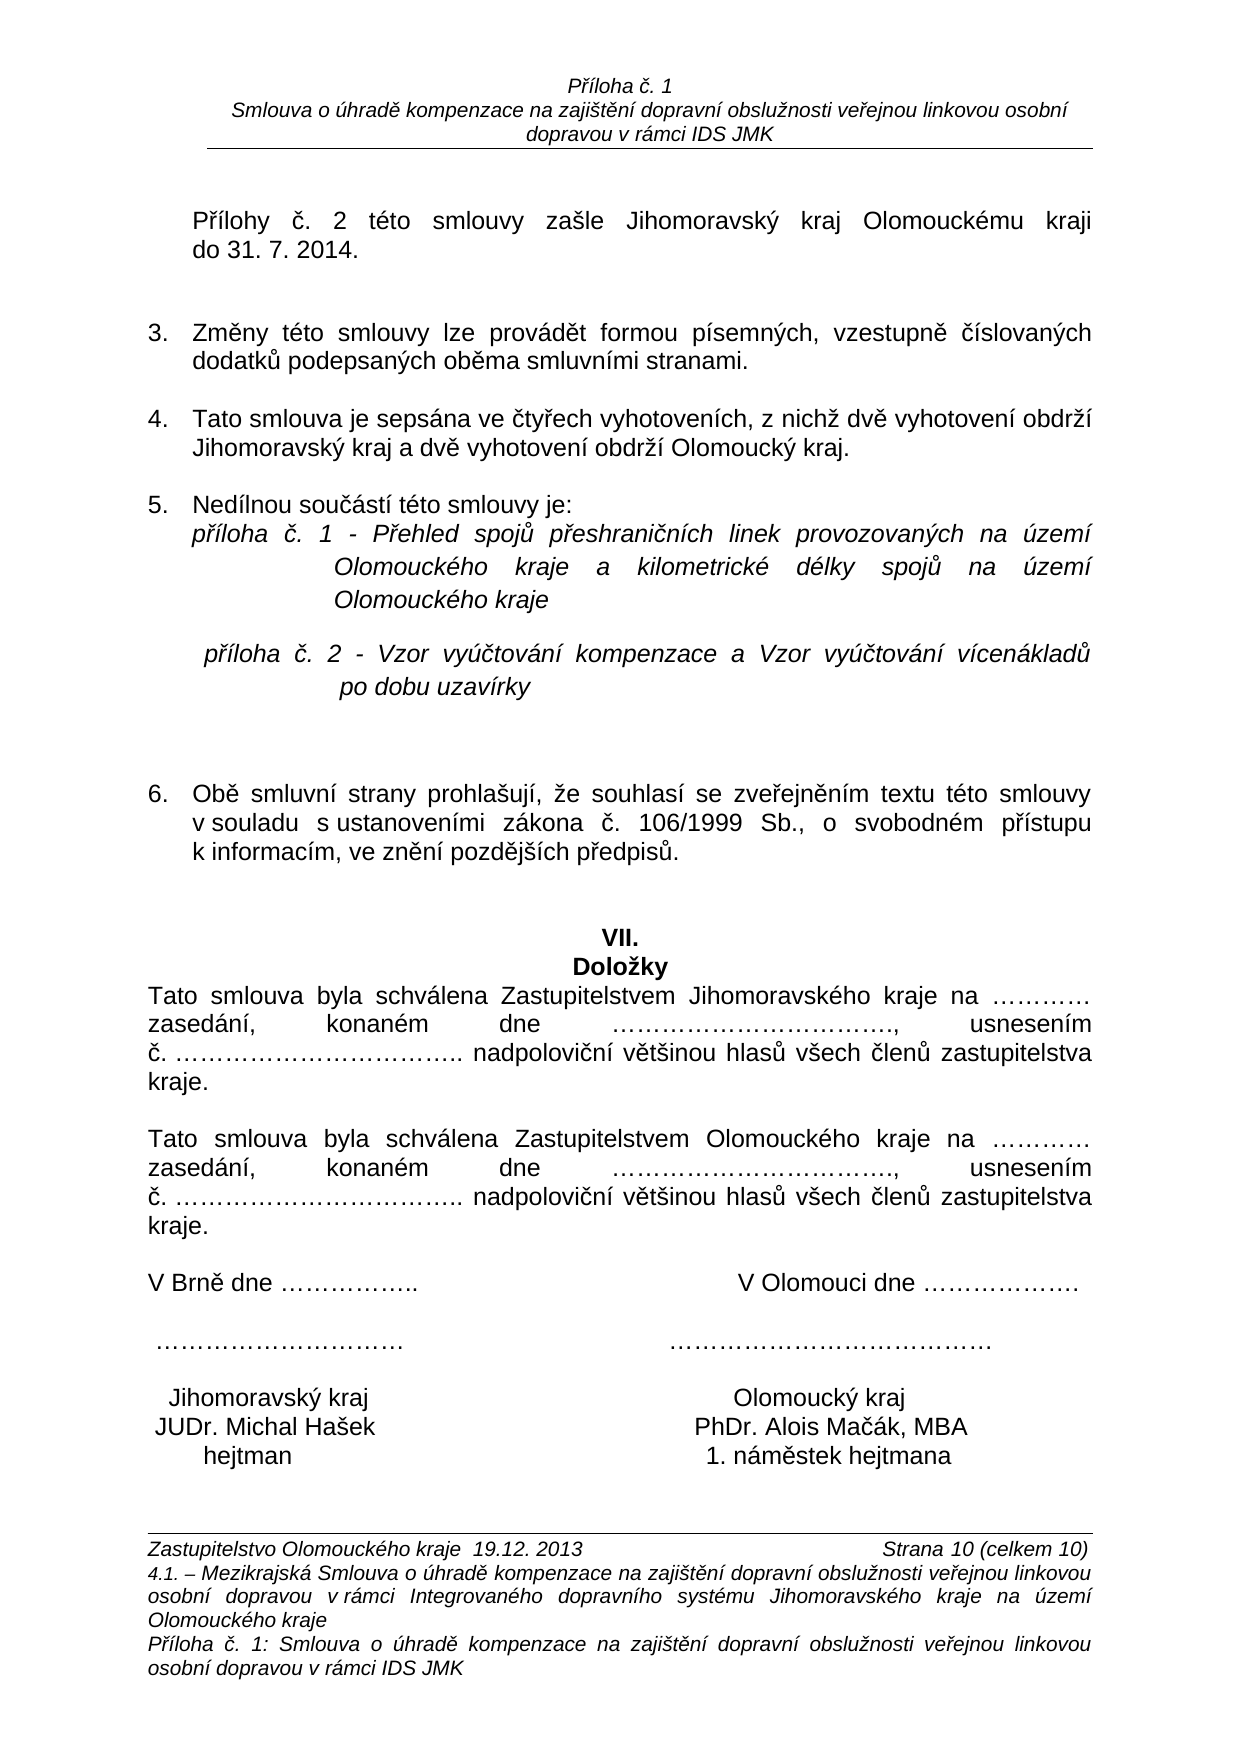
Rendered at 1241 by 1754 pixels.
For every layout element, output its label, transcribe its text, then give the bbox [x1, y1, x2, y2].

text JUDr. Michal Hašek PhDr. Alois Mačák, MBA [148, 1412, 1093, 1441]
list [148, 206, 1093, 264]
text Tato smlouva byla schválena Zastupitelstvem Jihomoravského kraje na ………… zasedání, konaném dne ……………………………., usnesením č. …………………………….. nadpoloviční většinou hlasů všech členů zastupitelstva kraje. [148, 981, 1093, 1096]
list Tato smlouva je sepsána ve čtyřech vyhotoveních, z nichž dvě vyhotovení obdrží Jihomoravský kraj a dvě vyhotovení obdrží Olomoucký kraj. [148, 404, 1093, 461]
list příloha č. 2 - Vzor vyúčtování kompenzace a Vzor vyúčtování vícenákladů po dobu uzavírky [163, 639, 1093, 701]
text ………………………… ………………………………… [148, 1326, 1093, 1383]
text hejtman 1. náměstek hejtmana [148, 1441, 1093, 1469]
text Doložky [148, 952, 1093, 981]
list příloha č. 1 - Přehled spojů přeshraničních linek provozovaných na území Olomouckého kraje a kilometrické délky spojů na území Olomouckého kraje [192, 519, 1093, 614]
text Tato smlouva byla schválena Zastupitelstvem Olomouckého kraje na ………… zasedání, konaném dne ……………………………., usnesením č. …………………………….. nadpoloviční většinou hlasů všech členů zastupitelstva kraje. [148, 1124, 1093, 1239]
list Obě smluvní strany prohlašují, že souhlasí se zveřejněním textu této smlouvy v souladu s ustanoveními zákona č. 106/1999 Sb., o svobodném přístupu k informacím, ve znění pozdějších předpisů. [148, 779, 1093, 866]
text Jihomoravský kraj Olomoucký kraj [148, 1383, 1093, 1412]
text VII. [148, 923, 1093, 952]
list Nedílnou součástí této smlouvy je: [148, 490, 1093, 519]
text V Brně dne …………….. V Olomouci dne ………………. [148, 1268, 1093, 1297]
list Změny této smlouvy lze provádět formou písemných, vzestupně číslovaných dodatků podepsaných oběma smluvními stranami. [148, 318, 1093, 375]
